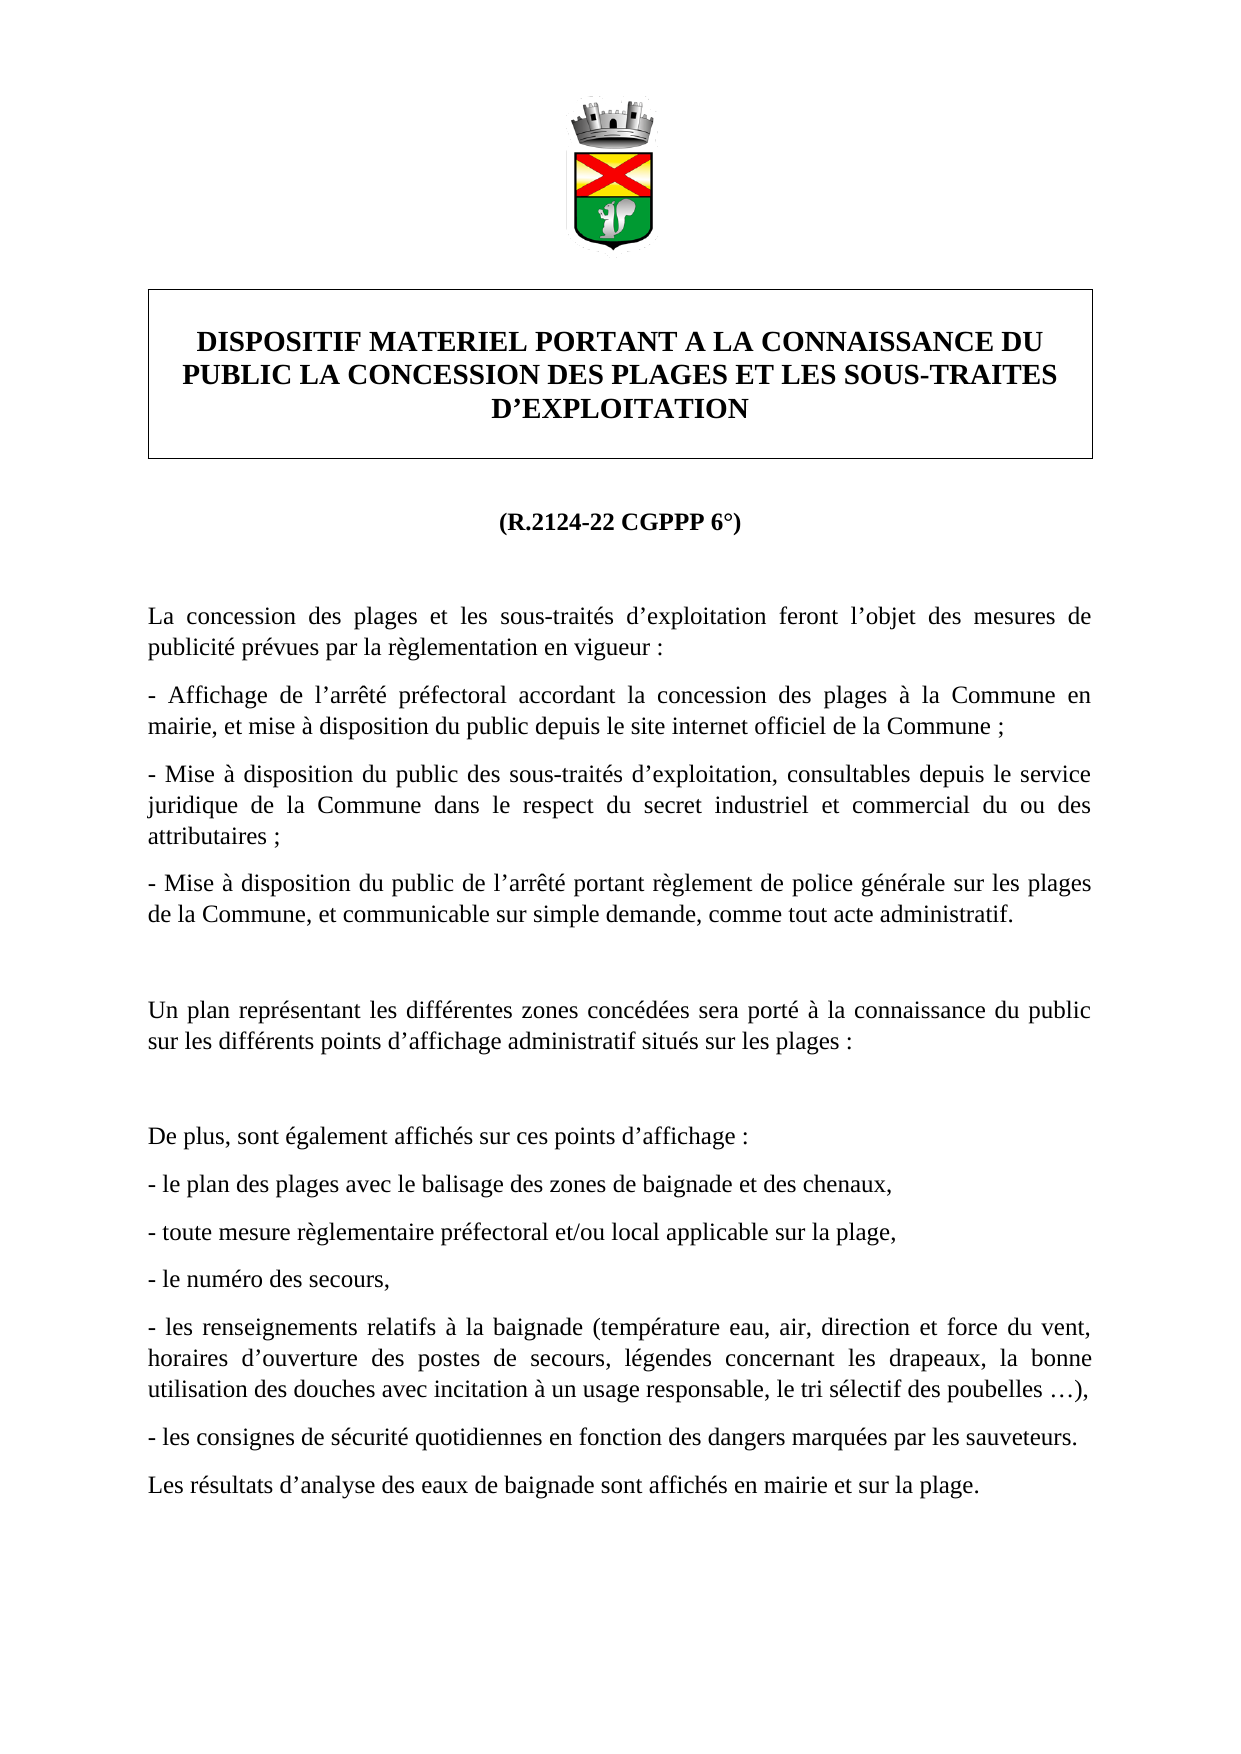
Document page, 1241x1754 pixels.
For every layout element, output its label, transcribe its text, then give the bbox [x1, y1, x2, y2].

text - les renseignements relatifs à la baignade (température eau, air, direction et force du vent, horaires d’ouverture des postes de secours, légendes concernant les drapeaux, la bonne utilisation des douches avec incitation à un usage responsable, le tri sélectif des poubelles …), [148, 1312, 1093, 1403]
text - Mise à disposition du public des sous-traités d’exploitation, consultables depuis le service juridique de la Commune dans le respect du secret industriel et commercial du ou des attributaires ; [148, 759, 1093, 849]
text Un plan représentant les différentes zones concédées sera porté à la connaissance du public sur les différents points d’affichage administratif situés sur les plages : [148, 995, 1093, 1055]
text Les résultats d’analyse des eaux de baignade sont affichés en mairie et sur la plage. [148, 1470, 1093, 1498]
text - toute mesure règlementaire préfectoral et/ou local applicable sur la plage, [148, 1217, 1093, 1246]
text - le plan des plages avec le balisage des zones de baignade et des chenaux, [148, 1169, 1093, 1198]
text - Mise à disposition du public de l’arrêté portant règlement de police générale sur les plages de la Commune, et communicable sur simple demande, comme tout acte administratif. [148, 868, 1093, 928]
text - le numéro des secours, [148, 1264, 1093, 1293]
text La concession des plages et les sous-traités d’exploitation feront l’objet des mesures de publicité prévues par la règlementation en vigueur : [148, 601, 1093, 661]
picture [564, 95, 659, 258]
text - Affichage de l’arrêté préfectoral accordant la concession des plages à la Commune en mairie, et mise à disposition du public depuis le site internet officiel de la Commune ; [148, 680, 1093, 740]
table_header DISPOSITIF MATERIEL PORTANT A LA CONNAISSANCE DU PUBLIC LA CONCESSION DES PLAGES ET LES SOUS-TRAITES D’EXPLOITATION [149, 290, 1092, 458]
text - les consignes de sécurité quotidiennes en fonction des dangers marquées par les sauveteurs. [148, 1422, 1093, 1451]
text (R.2124-22 CGPPP 6°) [148, 507, 1093, 535]
text De plus, sont également affichés sur ces points d’affichage : [148, 1121, 1093, 1150]
